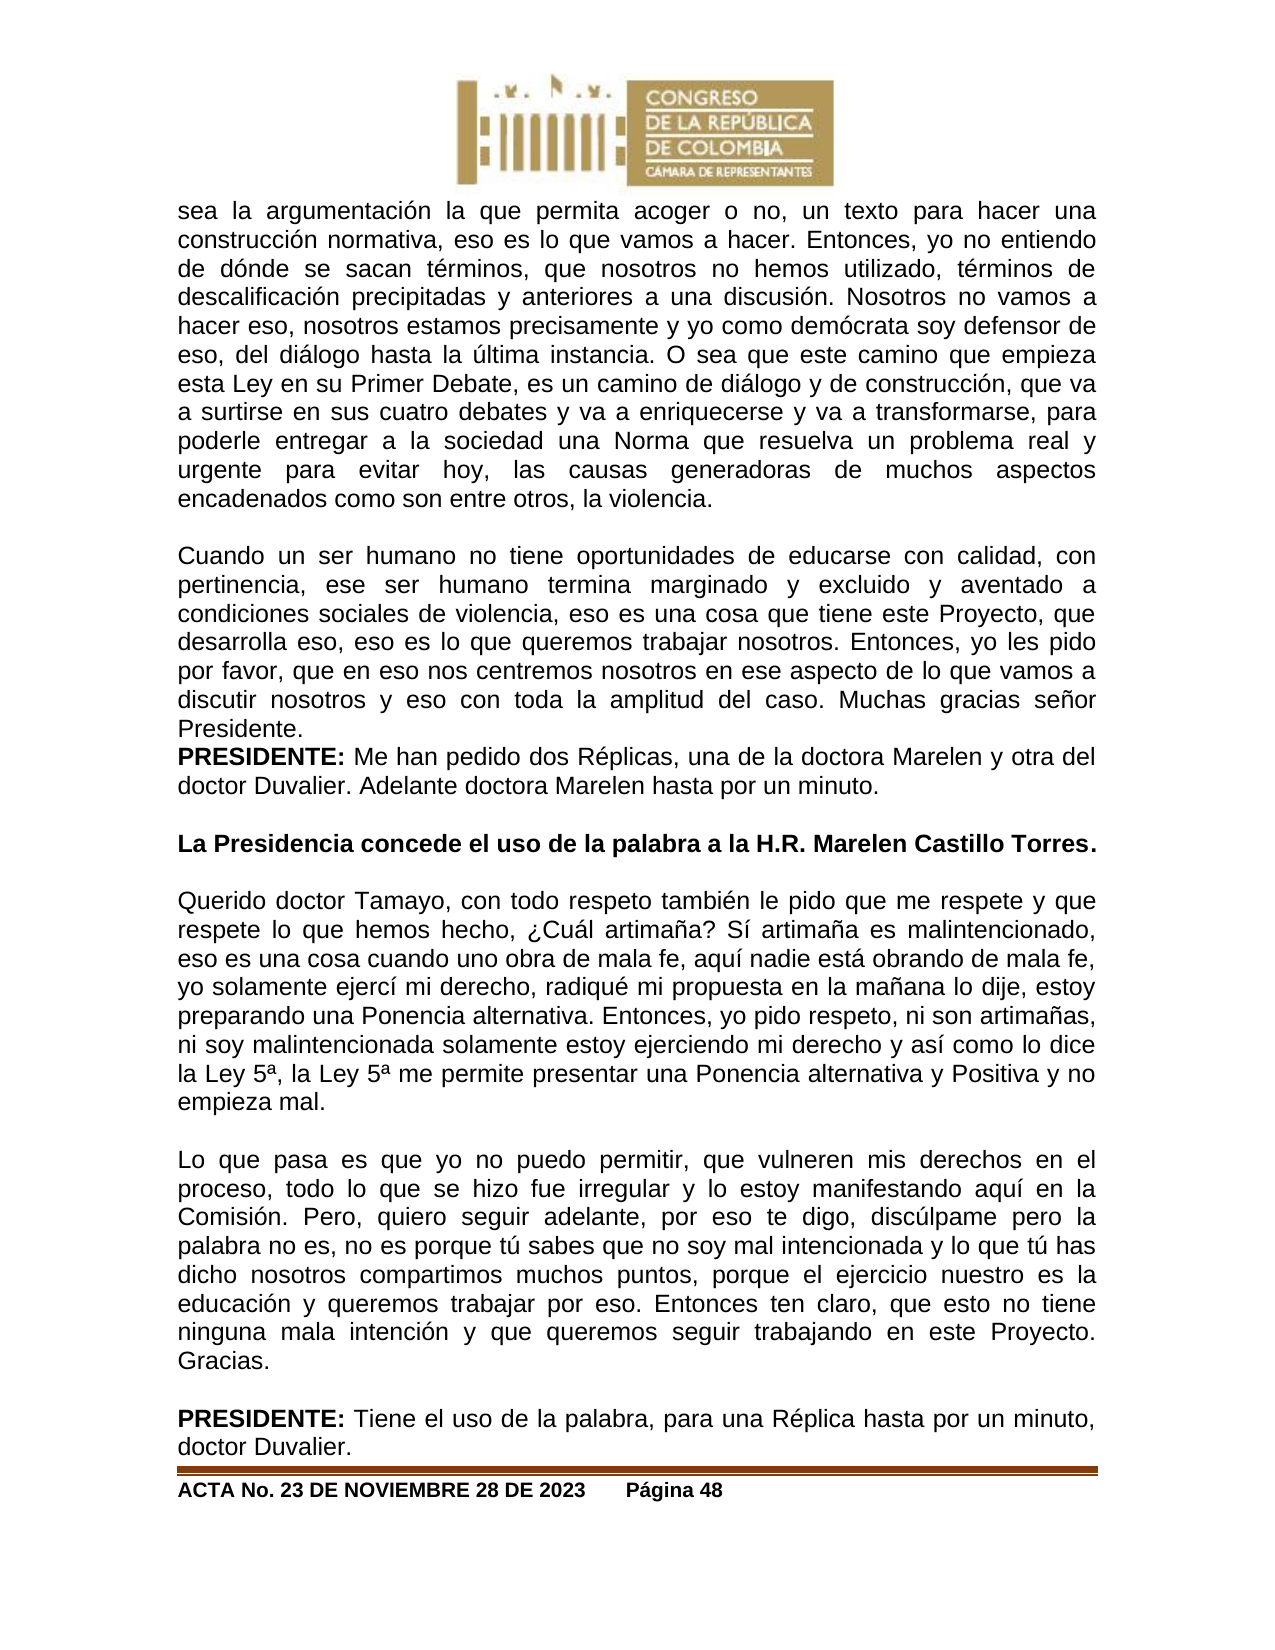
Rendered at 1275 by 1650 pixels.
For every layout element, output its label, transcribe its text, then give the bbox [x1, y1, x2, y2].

text Lo que pasa es que yo no puedo permitir, que vulneren mis derechos en el proceso, todo lo que se hizo fue irregular y lo estoy manifestando aquí en la Comisión. Pero, quiero seguir adelante, por eso te digo, discúlpame pero la palabra no es, no es porque tú sabes que no soy mal intencionada y lo que tú has dicho nosotros compartimos muchos puntos, porque el ejercicio nuestro es la educación y queremos trabajar por eso. Entonces ten claro, que esto no tiene ninguna mala intención y que queremos seguir trabajando en este Proyecto. Gracias. [177, 1145, 1098, 1375]
text PRESIDENTE: Me han pedido dos Réplicas, una de la doctora Marelen y otra del doctor Duvalier. Adelante doctora Marelen hasta por un minuto. [177, 742, 1098, 800]
text Querido doctor Tamayo, con todo respeto también le pido que me respete y que respete lo que hemos hecho, ¿Cuál artimaña? Sí artimaña es malintencionado, eso es una cosa cuando uno obra de mala fe, aquí nadie está obrando de mala fe, yo solamente ejercí mi derecho, radiqué mi propuesta en la mañana lo dije, estoy preparando una Ponencia alternativa. Entonces, yo pido respeto, ni son artimañas, ni soy malintencionada solamente estoy ejerciendo mi derecho y así como lo dice la Ley 5ª, la Ley 5ª me permite presentar una Ponencia alternativa y Positiva y no empieza mal. [177, 886, 1098, 1116]
text La Presidencia concede el uso de la palabra a la H.R. Marelen Castillo Torres. [177, 829, 1098, 857]
text Cuando un ser humano no tiene oportunidades de educarse con calidad, con pertinencia, ese ser humano termina marginado y excluido y aventado a condiciones sociales de violencia, eso es una cosa que tiene este Proyecto, que desarrolla eso, eso es lo que queremos trabajar nosotros. Entonces, yo les pido por favor, que en eso nos centremos nosotros en ese aspecto de lo que vamos a discutir nosotros y eso con toda la amplitud del caso. Muchas gracias señor Presidente. [177, 541, 1098, 742]
picture [430, 73, 845, 197]
text PRESIDENTE: Tiene el uso de la palabra, para una Réplica hasta por un minuto, doctor Duvalier. [177, 1404, 1098, 1461]
